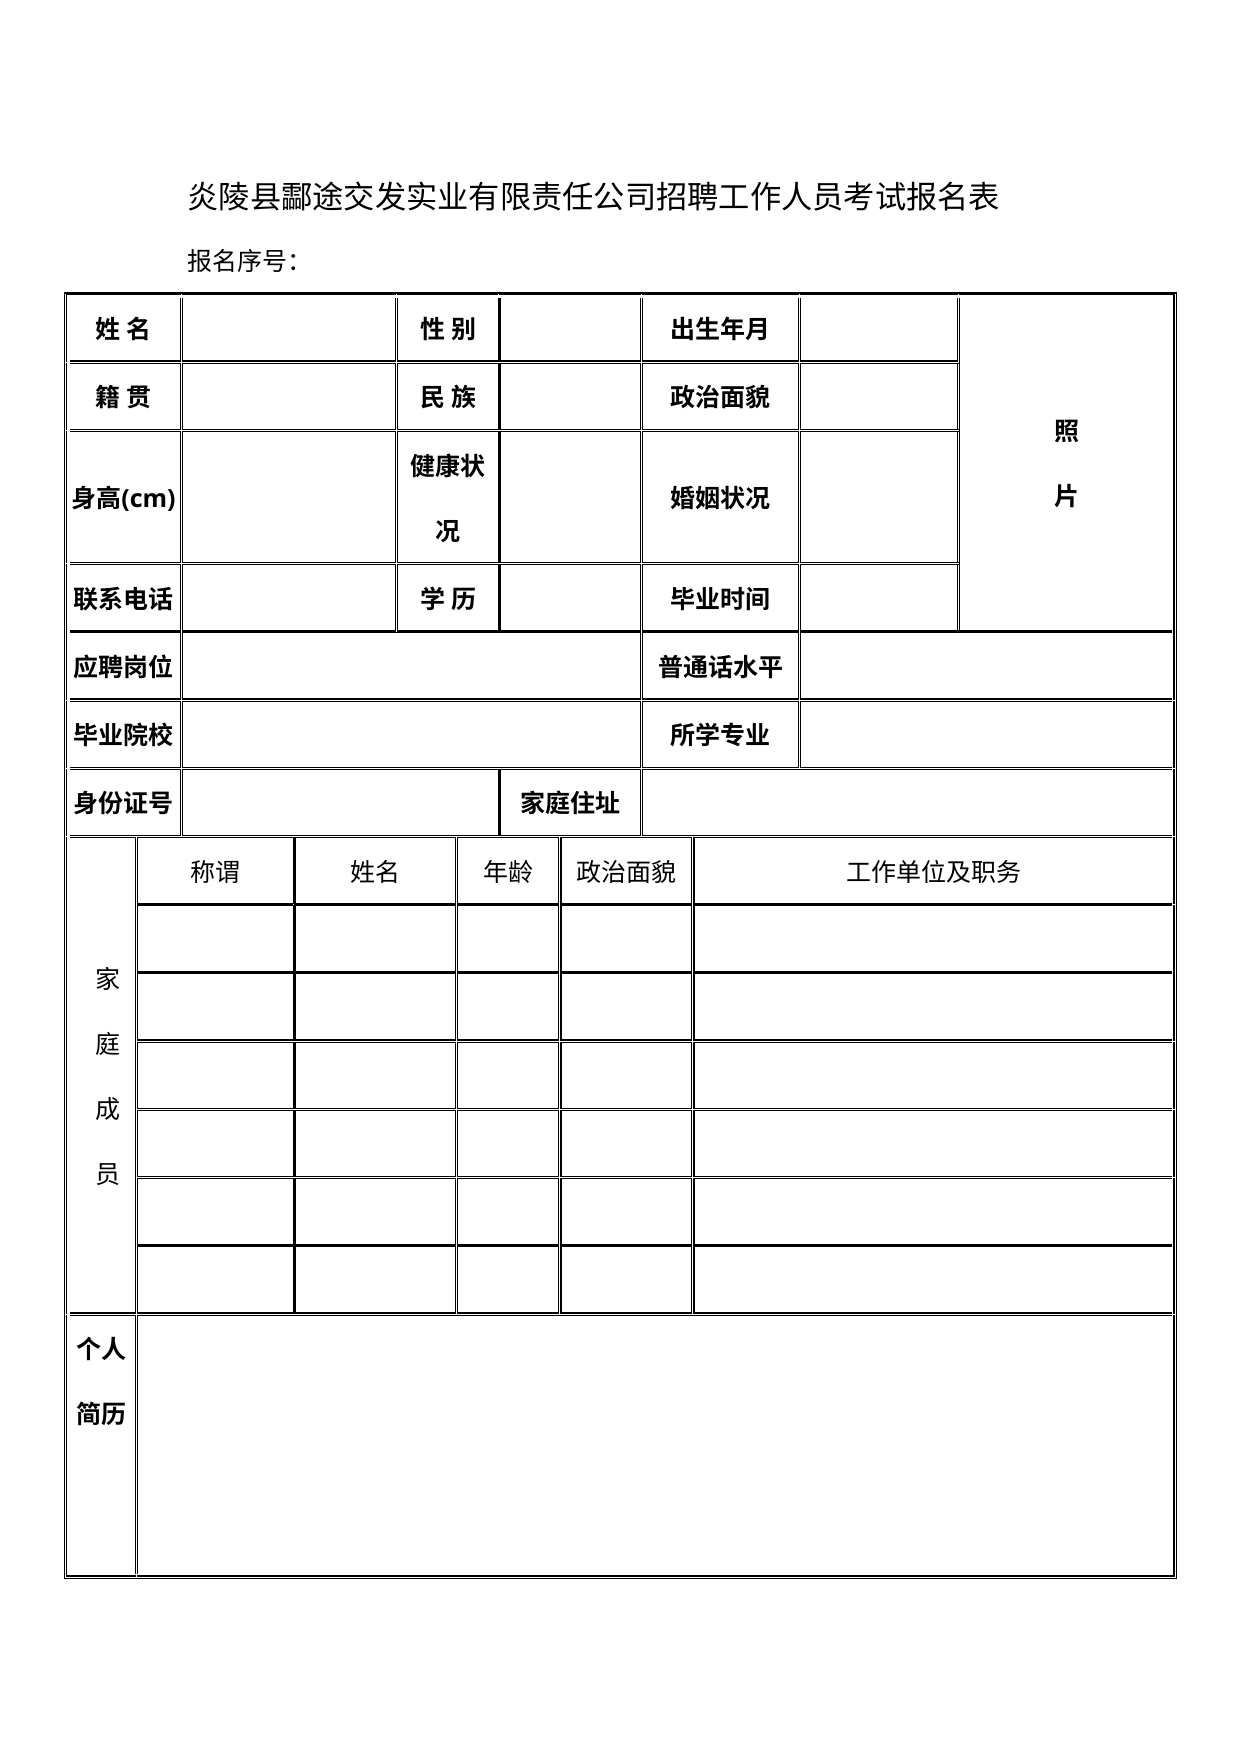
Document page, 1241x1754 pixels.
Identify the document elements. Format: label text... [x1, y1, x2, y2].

table_cell [183, 565, 395, 630]
table_cell [562, 1043, 691, 1107]
table_cell [138, 1247, 293, 1312]
table_cell [693, 1176, 1175, 1244]
table_cell [801, 698, 1174, 766]
table_cell [801, 565, 957, 630]
table_cell 所学专业 [643, 702, 798, 766]
table_cell [695, 971, 1173, 1039]
table_cell [458, 1179, 558, 1244]
table_cell [501, 432, 640, 562]
table_cell [183, 432, 395, 562]
text 报名序号： [187, 227, 1021, 292]
table_cell [183, 702, 640, 766]
table_cell [801, 432, 957, 562]
table_cell [695, 1039, 1174, 1107]
table_header 性 别 [397, 294, 499, 360]
table_cell 联系电话 [65, 562, 181, 630]
table_cell 身高(cm) [67, 429, 180, 562]
table_cell [137, 1312, 1174, 1575]
table_cell 姓名 [296, 838, 455, 903]
table_header [181, 295, 397, 360]
table_cell [138, 1111, 293, 1176]
table_cell 婚姻状况 [643, 432, 798, 562]
table_cell [458, 974, 558, 1039]
table_cell 家 庭 成 员 [67, 835, 135, 1312]
table_cell [296, 1247, 455, 1312]
table_cell 健康状况 [398, 432, 498, 562]
table_cell [643, 766, 1174, 834]
table_cell [458, 1247, 558, 1312]
table_cell [458, 1043, 558, 1107]
table_cell [296, 1043, 455, 1107]
table_cell [458, 1111, 558, 1176]
table_cell 年龄 [458, 838, 558, 903]
table_cell [296, 1179, 455, 1244]
table_cell [801, 364, 957, 428]
table_cell [801, 630, 1173, 698]
table_header 出生年月 [642, 295, 799, 360]
table_cell 身份证号 [67, 766, 180, 834]
table_cell [501, 565, 640, 630]
table_cell 家庭住址 [501, 770, 640, 834]
table_cell 应聘岗位 [67, 630, 180, 698]
table_cell [138, 1179, 293, 1244]
table_cell 学 历 [398, 565, 498, 630]
table_cell [296, 974, 455, 1039]
table_header 姓 名 [67, 295, 181, 360]
table_cell 称谓 [138, 838, 293, 903]
table_cell 工作单位及职务 [695, 835, 1174, 903]
table_cell 民 族 [398, 364, 498, 428]
table_header [800, 295, 958, 360]
table_cell 毕业时间 [643, 565, 798, 630]
table_cell 政治面貌 [562, 838, 691, 903]
table_cell [138, 906, 293, 971]
table_cell [695, 903, 1175, 971]
table_cell [562, 1247, 691, 1312]
table_cell 政治面貌 [643, 364, 798, 428]
table_cell [183, 633, 640, 698]
text 炎陵县酃途交发实业有限责任公司招聘工作人员考试报名表 [187, 162, 1021, 227]
table_cell [183, 364, 395, 428]
table_header 照 片 [959, 295, 1173, 630]
table_cell [183, 770, 498, 834]
table_cell 普通话水平 [643, 633, 798, 698]
table_cell 毕业院校 [67, 698, 180, 766]
table_cell [501, 364, 640, 428]
table_header [499, 295, 642, 360]
table_cell [138, 1043, 293, 1107]
table_cell [296, 906, 455, 971]
table_cell [138, 974, 293, 1039]
table_cell 个人简历 [67, 1312, 137, 1575]
table_cell [562, 1179, 691, 1244]
table_cell [695, 1244, 1173, 1312]
table_cell [695, 1108, 1174, 1176]
table_cell 籍 贯 [67, 360, 180, 428]
table_cell [562, 906, 691, 971]
table_cell [562, 974, 691, 1039]
table_cell [458, 906, 558, 971]
table_cell [296, 1111, 455, 1176]
table_cell [562, 1111, 691, 1176]
